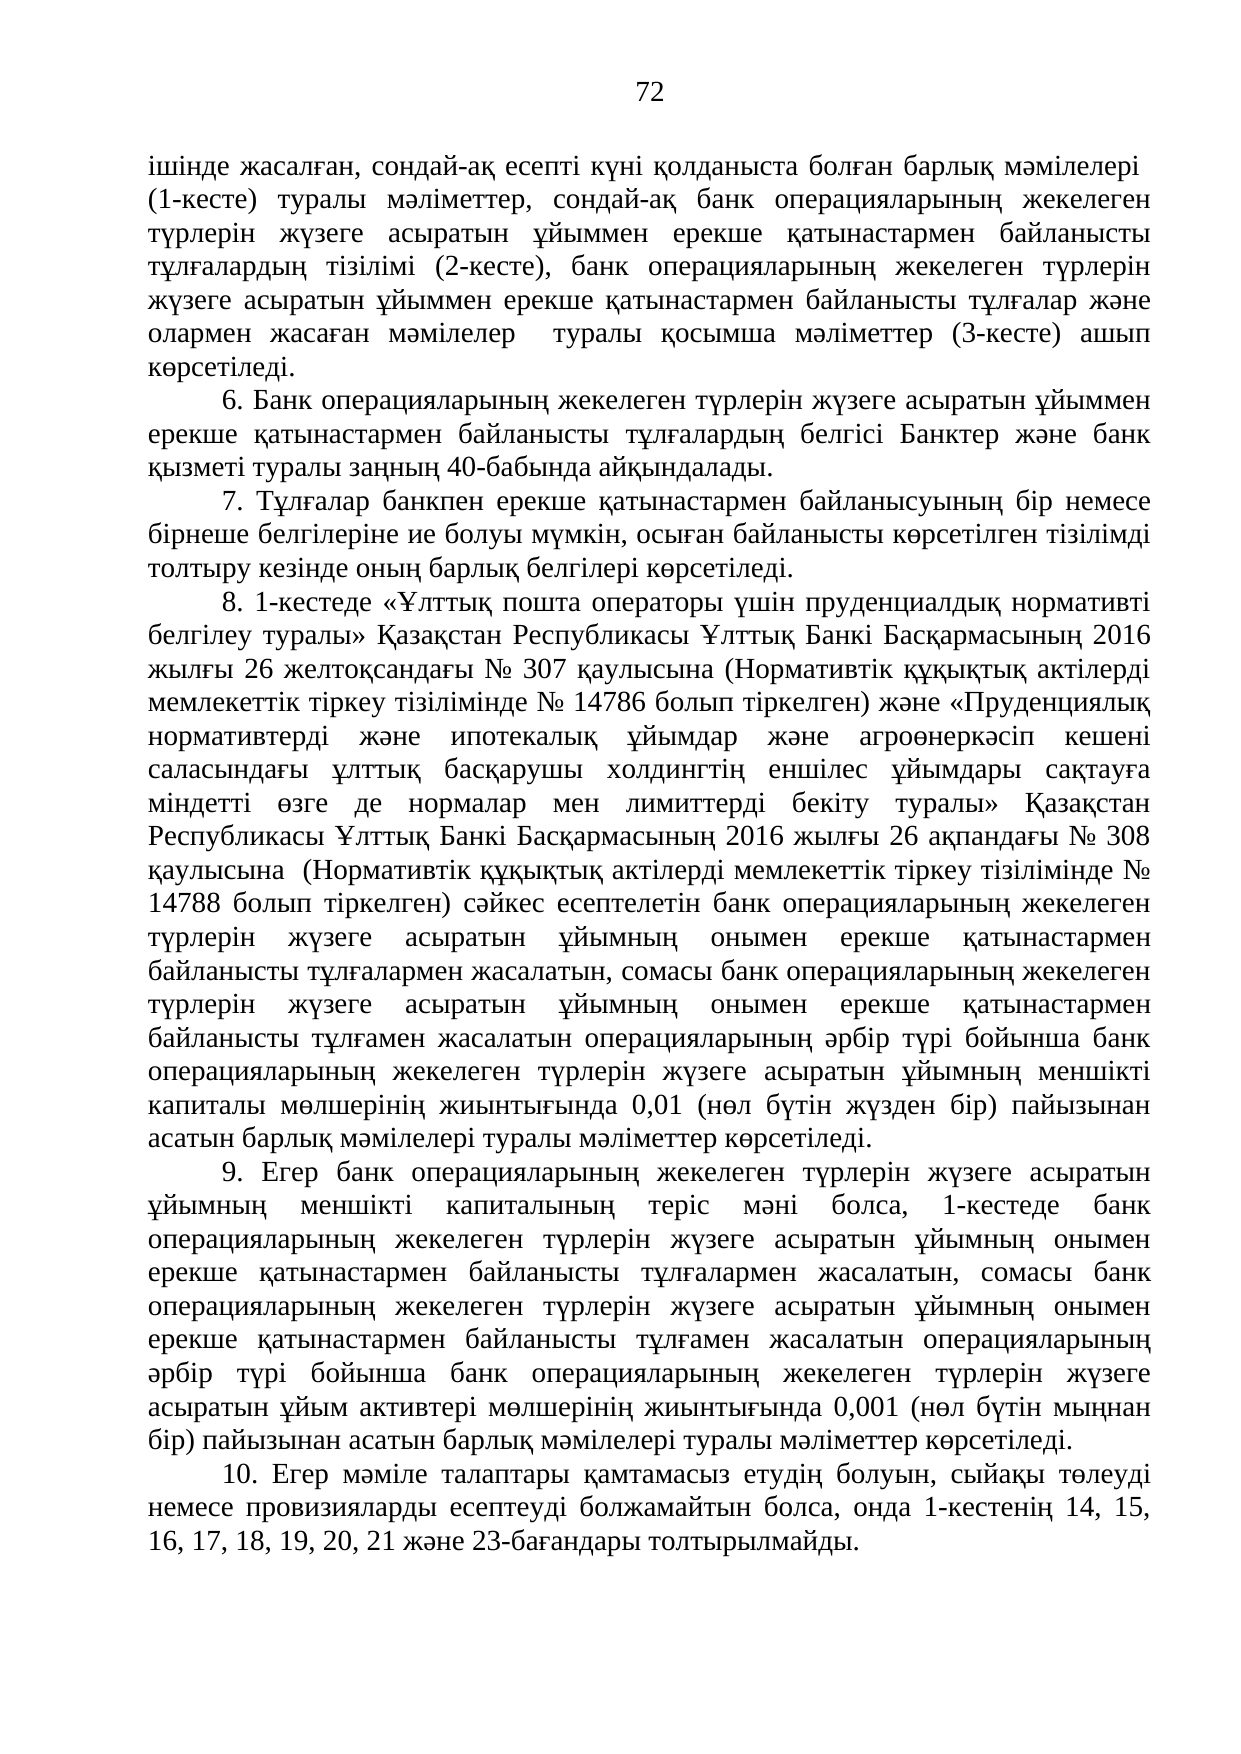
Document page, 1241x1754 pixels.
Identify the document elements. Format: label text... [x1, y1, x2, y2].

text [148, 148, 1152, 382]
text 10. Егер мәміле талаптары қамтамасыз етудің болуын, сыйақы төлеуді немесе провизияларды есептеуді болжамайтын болса, онда 1-кестенің 14, 15, 16, 17, 18, 19, 20, 21 және 23-бағандары толтырылмайды. [148, 1456, 1152, 1556]
text 9. Егер банк операцияларының жекелеген түрлерін жүзеге асыратын ұйымның меншікті капиталының теріс мәні болса, 1-кестеде банк операцияларының жекелеген түрлерін жүзеге асыратын ұйымның онымен ерекше қатынастармен байланысты тұлғалармен жасалатын, сомасы банк операцияларының жекелеген түрлерін жүзеге асыратын ұйымның онымен ерекше қатынастармен байланысты тұлғамен жасалатын операцияларының әрбір түрі бойынша банк операцияларының жекелеген түрлерін жүзеге асыратын ұйым активтері мөлшерінің жиынтығында 0,001 (нөл бүтін мыңнан бір) пайызынан асатын барлық мәмілелері туралы мәліметтер көрсетіледі. [148, 1154, 1152, 1456]
text 6. Банк операцияларының жекелеген түрлерін жүзеге асыратын ұйыммен ерекше қатынастармен байланысты тұлғалардың белгісі Банктер және банк қызметі туралы заңның 40-бабында айқындалады. [148, 382, 1152, 483]
text 7. Тұлғалар банкпен ерекше қатынастармен байланысуының бір немесе бірнеше белгілеріне ие болуы мүмкін, осыған байланысты көрсетілген тізілімді толтыру кезінде оның барлық белгілері көрсетіледі. [148, 483, 1152, 584]
text 8. 1-кестеде «Ұлттық пошта операторы үшін пруденциалдық нормативті белгілеу туралы» Қазақстан Республикасы Ұлттық Банкі Басқармасының 2016 жылғы 26 желтоқсандағы № 307 қаулысына (Нормативтік құқықтық актілерді мемлекеттік тіркеу тізілімінде № 14786 болып тіркелген) және «Пруденциялық нормативтерді және ипотекалық ұйымдар және агроөнеркәсіп кешені саласындағы ұлттық басқарушы холдингтің еншілес ұйымдары сақтауға міндетті өзге де нормалар мен лимиттерді бекіту туралы» Қазақстан Республикасы Ұлттық Банкі Басқармасының 2016 жылғы 26 ақпандағы № 308 қаулысына (Нормативтік құқықтық актілерді мемлекеттік тіркеу тізілімінде № 14788 болып тіркелген) сәйкес есептелетін банк операцияларының жекелеген түрлерін жүзеге асыратын ұйымның онымен ерекше қатынастармен байланысты тұлғалармен жасалатын, сомасы банк операцияларының жекелеген түрлерін жүзеге асыратын ұйымның онымен ерекше қатынастармен байланысты тұлғамен жасалатын операцияларының әрбір түрі бойынша банк операцияларының жекелеген түрлерін жүзеге асыратын ұйымның меншікті капиталы мөлшерінің жиынтығында 0,01 (нөл бүтін жүзден бір) пайызынан асатын барлық мәмілелері туралы мәліметтер көрсетіледі. [148, 584, 1152, 1154]
